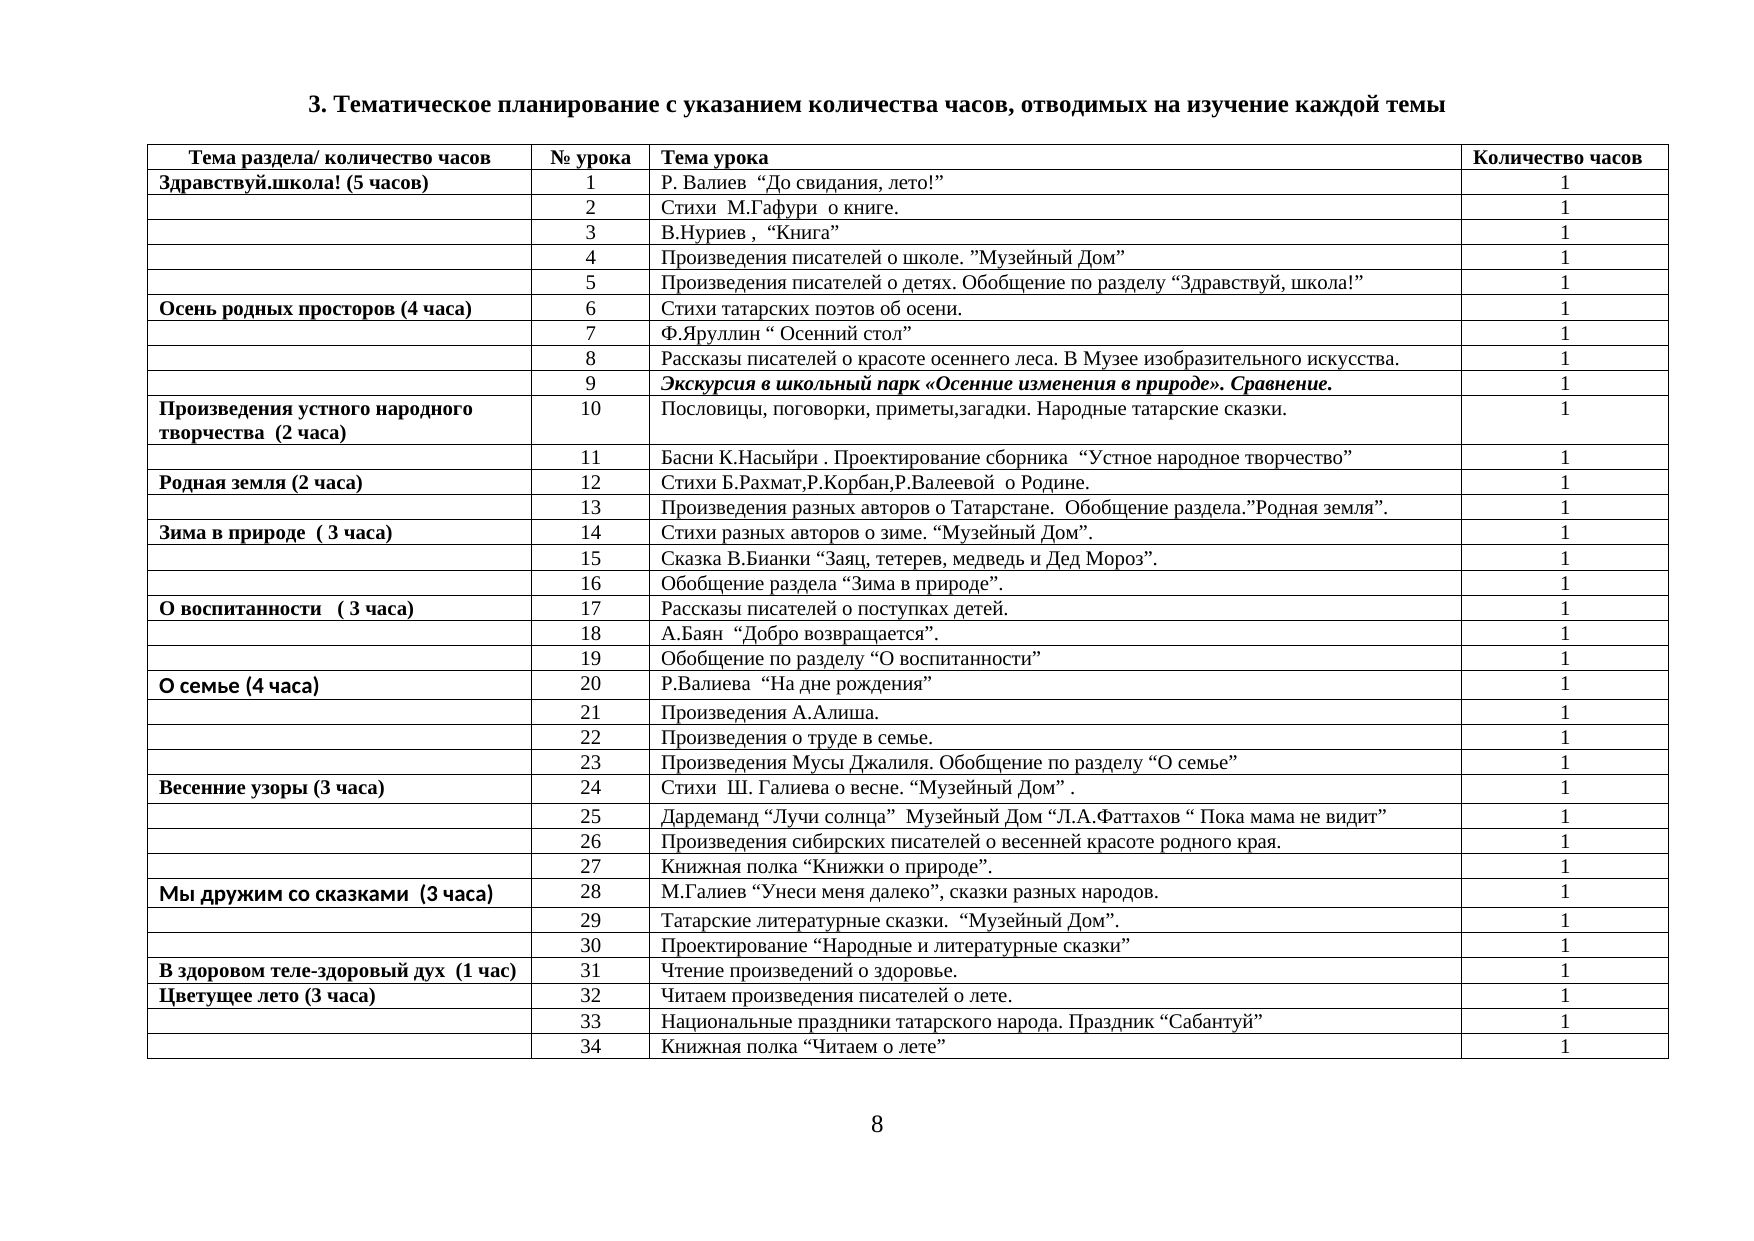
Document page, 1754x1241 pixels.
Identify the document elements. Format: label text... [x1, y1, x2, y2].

table_cell 1 [1462, 671, 1668, 699]
table_cell 1 [1462, 933, 1668, 957]
table_cell [148, 621, 531, 645]
table_cell Мы дружим со сказками (3 часа) [148, 879, 531, 907]
table_cell [148, 195, 531, 219]
table_cell 1 [1462, 854, 1668, 878]
table_cell 1 [1462, 596, 1668, 620]
table_cell [148, 1034, 531, 1058]
table_cell 1 [1462, 245, 1668, 269]
table_cell 32 [532, 984, 649, 1007]
table_cell Произведения устного народного творчества (2 часа) [148, 396, 531, 444]
table_cell А.Баян “Добро возвращается”. [650, 621, 1461, 645]
table_cell 20 [532, 671, 649, 699]
table_cell В.Нуриев , “Книга” [650, 220, 1461, 244]
table_cell 12 [532, 470, 649, 494]
table_cell Весенние узоры (3 часа) [148, 775, 531, 803]
table_cell 1 [1462, 908, 1668, 932]
table_cell 1 [1462, 1034, 1668, 1058]
table_cell Рассказы писателей о поступках детей. [650, 596, 1461, 620]
table_cell Стихи татарских поэтов об осени. [650, 295, 1461, 319]
table_cell 31 [532, 958, 649, 982]
table_cell Произведения писателей о школе. ”Музейный Дом” [650, 245, 1461, 269]
table_cell 1 [1462, 700, 1668, 724]
table_cell 8 [532, 346, 649, 370]
table_cell 14 [532, 520, 649, 544]
table_cell Стихи М.Гафури о книге. [650, 195, 1461, 219]
table_cell [148, 245, 531, 269]
table_cell Обобщение по разделу “О воспитанности” [650, 646, 1461, 670]
table_cell 33 [532, 1009, 649, 1033]
table_cell Рассказы писателей о красоте осеннего леса. В Музее изобразительного искусства. [650, 346, 1461, 370]
table_cell 1 [1462, 321, 1668, 344]
table_cell Цветущее лето (3 часа) [148, 984, 531, 1007]
table_cell 1 [1462, 396, 1668, 444]
table_cell 34 [532, 1034, 649, 1058]
table_cell 29 [532, 908, 649, 932]
table_cell Произведения Мусы Джалиля. Обобщение по разделу “О семье” [650, 750, 1461, 774]
table_cell Стихи разных авторов о зиме. “Музейный Дом”. [650, 520, 1461, 544]
table_cell Обобщение раздела “Зима в природе”. [650, 571, 1461, 594]
table_cell 1 [1462, 646, 1668, 670]
table_cell 1 [1462, 750, 1668, 774]
table_cell Произведения о труде в семье. [650, 725, 1461, 749]
table_cell 13 [532, 495, 649, 519]
table_header Тема раздела/ количество часов [148, 145, 531, 169]
table_cell Пословицы, поговорки, приметы,загадки. Народные татарские сказки. [650, 396, 1461, 444]
table_cell [148, 725, 531, 749]
table_cell [148, 371, 531, 395]
table_cell 16 [532, 571, 649, 594]
table_cell В здоровом теле-здоровый дух (1 час) [148, 958, 531, 982]
table_cell 1 [1462, 270, 1668, 294]
table_cell 1 [1462, 195, 1668, 219]
table_cell Произведения писателей о детях. Обобщение по разделу “Здравствуй, школа!” [650, 270, 1461, 294]
table_cell [148, 933, 531, 957]
table_cell Ф.Яруллин “ Осенний стол” [650, 321, 1461, 344]
table_cell 5 [532, 270, 649, 294]
table_header Количество часов [1462, 145, 1668, 169]
table_cell 17 [532, 596, 649, 620]
table_cell Произведения А.Алиша. [650, 700, 1461, 724]
text 3. Тематическое планирование с указанием количества часов, отводимых на изучение каждой темы [118, 89, 1636, 117]
table_cell Книжная полка “Книжки о природе”. [650, 854, 1461, 878]
table_cell Произведения разных авторов о Татарстане. Обобщение раздела.”Родная земля”. [650, 495, 1461, 519]
table_cell 1 [1462, 621, 1668, 645]
table_cell 1 [1462, 571, 1668, 594]
table_cell 19 [532, 646, 649, 670]
table_cell 27 [532, 854, 649, 878]
table_cell О воспитанности ( 3 часа) [148, 596, 531, 620]
table_cell [148, 270, 531, 294]
table_cell 28 [532, 879, 649, 907]
table_cell 1 [1462, 725, 1668, 749]
table_cell 1 [1462, 470, 1668, 494]
table_cell Дардеманд “Лучи солнца” Музейный Дом “Л.А.Фаттахов “ Пока мама не видит” [650, 804, 1461, 828]
table_cell [148, 646, 531, 670]
table_cell 23 [532, 750, 649, 774]
table_cell Р. Валиев “До свидания, лето!” [650, 170, 1461, 194]
table_cell О семье (4 часа) [148, 671, 531, 699]
table_cell [148, 346, 531, 370]
table_cell 1 [1462, 295, 1668, 319]
table_cell 1 [1462, 220, 1668, 244]
table_cell [148, 700, 531, 724]
table_cell 1 [1462, 495, 1668, 519]
table_cell 15 [532, 545, 649, 569]
table_cell 3 [532, 220, 649, 244]
table_cell 1 [1462, 371, 1668, 395]
table_cell 6 [532, 295, 649, 319]
table_cell [148, 571, 531, 594]
table_cell Зима в природе ( 3 часа) [148, 520, 531, 544]
table_cell Родная земля (2 часа) [148, 470, 531, 494]
table_header № урока [532, 145, 649, 169]
table_cell 10 [532, 396, 649, 444]
table_cell Татарские литературные сказки. “Музейный Дом”. [650, 908, 1461, 932]
table_cell Стихи Б.Рахмат,Р.Корбан,Р.Валеевой о Родине. [650, 470, 1461, 494]
table_cell Национальные праздники татарского народа. Праздник “Сабантуй” [650, 1009, 1461, 1033]
table_cell 1 [1462, 804, 1668, 828]
table_cell 4 [532, 245, 649, 269]
table_cell 9 [532, 371, 649, 395]
table_cell 1 [1462, 445, 1668, 469]
table_cell [148, 854, 531, 878]
table_cell 1 [1462, 958, 1668, 982]
table_cell 18 [532, 621, 649, 645]
table_cell [148, 321, 531, 344]
table_cell Сказка В.Бианки “Заяц, тетерев, медведь и Дед Мороз”. [650, 545, 1461, 569]
table_cell [148, 495, 531, 519]
table_cell 1 [1462, 520, 1668, 544]
table_cell [148, 908, 531, 932]
table_cell Читаем произведения писателей о лете. [650, 984, 1461, 1007]
table_header Тема урока [650, 145, 1461, 169]
table_cell Осень родных просторов (4 часа) [148, 295, 531, 319]
table_cell 30 [532, 933, 649, 957]
table_cell 22 [532, 725, 649, 749]
table_cell [148, 829, 531, 853]
table_cell 1 [1462, 984, 1668, 1007]
table_cell Экскурсия в школьный парк «Осенние изменения в природе». Сравнение. [650, 371, 1461, 395]
table_cell 1 [1462, 879, 1668, 907]
table_cell 1 [1462, 170, 1668, 194]
table_cell Стихи Ш. Галиева о весне. “Музейный Дом” . [650, 775, 1461, 803]
table_cell [148, 750, 531, 774]
table_cell Проектирование “Народные и литературные сказки” [650, 933, 1461, 957]
table_cell [148, 804, 531, 828]
table_cell 1 [1462, 829, 1668, 853]
table_cell Книжная полка “Читаем о лете” [650, 1034, 1461, 1058]
table_cell Чтение произведений о здоровье. [650, 958, 1461, 982]
table_cell Р.Валиева “На дне рождения” [650, 671, 1461, 699]
table_cell 1 [532, 170, 649, 194]
table_cell 11 [532, 445, 649, 469]
table_cell 1 [1462, 545, 1668, 569]
table_cell [148, 445, 531, 469]
table_cell Произведения сибирских писателей о весенней красоте родного края. [650, 829, 1461, 853]
table_cell 24 [532, 775, 649, 803]
table_cell [148, 1009, 531, 1033]
table_cell 1 [1462, 346, 1668, 370]
table_cell Басни К.Насыйри . Проектирование сборника “Устное народное творчество” [650, 445, 1461, 469]
table_cell 1 [1462, 1009, 1668, 1033]
table_cell 2 [532, 195, 649, 219]
table_cell 21 [532, 700, 649, 724]
table_cell 1 [1462, 775, 1668, 803]
table_cell Здравствуй.школа! (5 часов) [148, 170, 531, 194]
table_cell [148, 220, 531, 244]
table_cell 26 [532, 829, 649, 853]
table_cell М.Галиев “Унеси меня далеко”, сказки разных народов. [650, 879, 1461, 907]
table_cell 25 [532, 804, 649, 828]
table_cell [148, 545, 531, 569]
table_cell 7 [532, 321, 649, 344]
